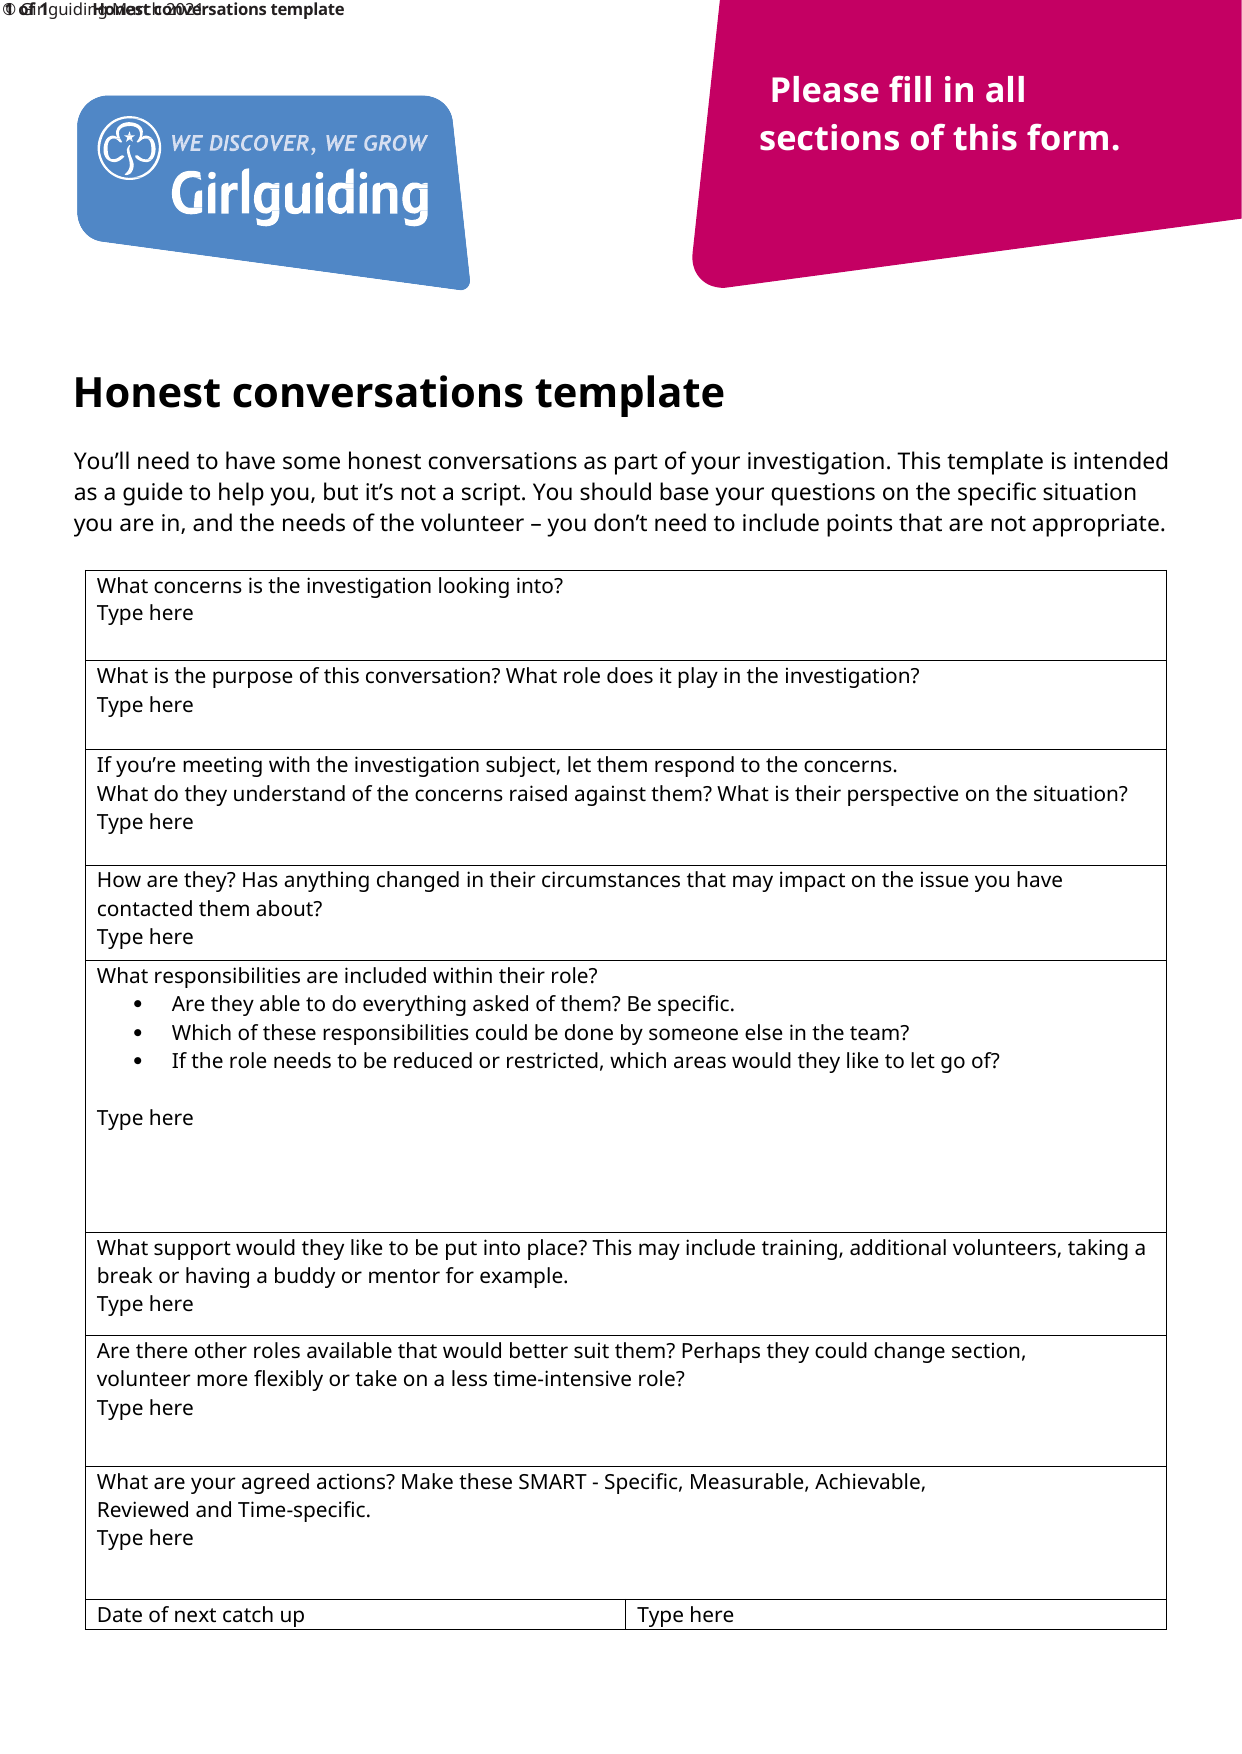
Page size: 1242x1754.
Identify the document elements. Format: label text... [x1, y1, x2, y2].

table_cell Type here [626, 1600, 1166, 1629]
text You’ll need to have some honest conversations as part of your investigation. This template is intended as a guide to help you, but it’s not a script. You should base your questions on the specific situation you are in, and the needs of the volunteer – you don’t need to include points that are not appropriate. [73, 445, 1183, 538]
table_cell What are your agreed actions? Make these SMART - Specific, Measurable, Achievable, Reviewed and Time-specific. Type here [86, 1467, 1166, 1599]
table_cell How are they? Has anything changed in their circumstances that may impact on the issue you have contacted them about? Type here [86, 866, 1166, 960]
table_cell Are there other roles available that would better suit them? Perhaps they could change section, volunteer more flexibly or take on a less time-intensive role? Type here [86, 1336, 1166, 1466]
text Honest conversations template [29, 361, 1186, 419]
table_cell Date of next catch up [86, 1600, 625, 1629]
table_header What concerns is the investigation looking into? Type here [86, 571, 1166, 660]
table_cell What support would they like to be put into place? This may include training, additional volunteers, taking a break or having a buddy or mentor for example. Type here [86, 1233, 1166, 1335]
text Please fill in all sections of this form. [759, 66, 1164, 161]
table_cell If you’re meeting with the investigation subject, let them respond to the concerns. What do they understand of the concerns raised against them? What is their perspective on the situation? Type here [86, 750, 1166, 864]
table_cell What responsibilities are included within their role? Are they able to do everything asked of them? Be specific. Which of these responsibilities could be done by someone else in the team? If the role needs to be reduced or restricted, which areas would they like to let go of? Type here [86, 961, 1166, 1232]
table_cell What is the purpose of this conversation? What role does it play in the investigation? Type here [86, 661, 1166, 749]
